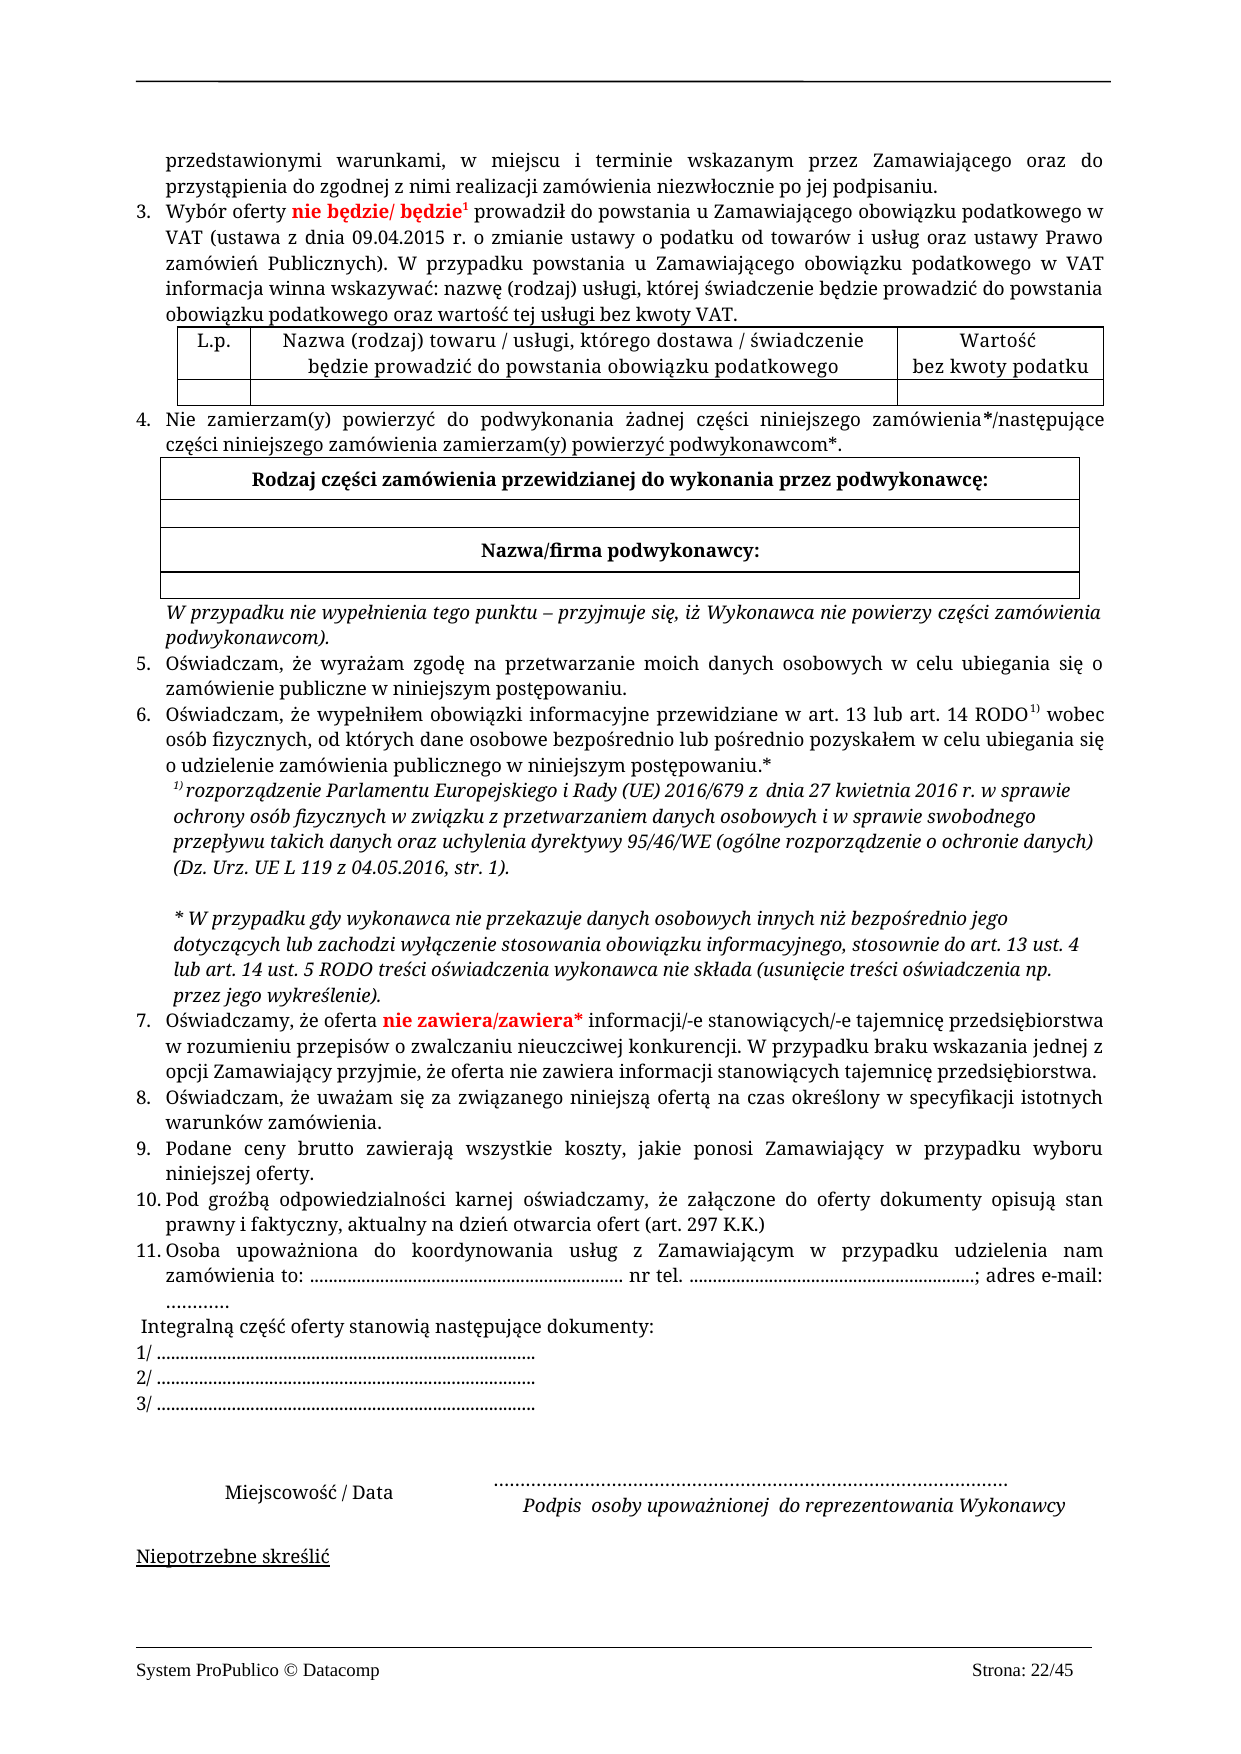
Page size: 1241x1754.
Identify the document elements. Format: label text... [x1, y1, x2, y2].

list Osoba upoważniona do koordynowania usług z Zamawiającym w przypadku udzielenia nam zamówienia to: ................................................................... nr tel. .............................................................; adres e-mail: ………… [136, 1237, 1104, 1314]
table_cell Nazwa/firma podwykonawcy: [161, 528, 1079, 571]
text 1) rozporządzenie Parlamentu Europejskiego i Rady (UE) 2016/679 z dnia 27 kwietnia 2016 r. w sprawie ochrony osób fizycznych w związku z przetwarzaniem danych osobowych i w sprawie swobodnego przepływu takich danych oraz uchylenia dyrektywy 95/46/WE (ogólne rozporządzenie o ochronie danych) (Dz. Urz. UE L 119 z 04.05.2016, str. 1). [173, 778, 1104, 880]
table_cell [251, 380, 897, 405]
table_header Nazwa (rodzaj) towaru / usługi, którego dostawa / świadczenie będzie prowadzić do powstania obowiązku podatkowego [251, 328, 897, 378]
text W przypadku nie wypełnienia tego punktu – przyjmuje się, iż Wykonawca nie powierzy części zamówienia podwykonawcom). [165, 599, 1104, 650]
text Integralną część oferty stanowią następujące dokumenty: [136, 1314, 1104, 1339]
list Nie zamierzam(y) powierzyć do podwykonania żadnej części niniejszego zamówienia*/następujące części niniejszego zamówienia zamierzam(y) powierzyć podwykonawcom*. [136, 406, 1104, 457]
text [136, 1543, 1104, 1569]
table_header …………………………………………………………………………………… Podpis osoby upoważnionej do reprezentowania Wykonawcy [482, 1416, 1104, 1543]
table_header Rodzaj części zamówienia przewidzianej do wykonania przez podwykonawcę: [161, 458, 1079, 499]
text 2/ ................................................................................. [136, 1365, 1104, 1390]
table_header L.p. [178, 328, 250, 378]
text 1/ ................................................................................. [136, 1339, 1104, 1365]
table_cell [161, 500, 1079, 527]
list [136, 148, 1104, 199]
list Pod groźbą odpowiedzialności karnej oświadczamy, że załączone do oferty dokumenty opisują stan prawny i faktyczny, aktualny na dzień otwarcia ofert (art. 297 K.K.) [136, 1186, 1104, 1237]
list Oświadczam, że wyrażam zgodę na przetwarzanie moich danych osobowych w celu ubiegania się o zamówienie publiczne w niniejszym postępowaniu. [136, 650, 1104, 701]
list Oświadczam, że wypełniłem obowiązki informacyjne przewidziane w art. 13 lub art. 14 RODO1) wobec osób fizycznych, od których dane osobowe bezpośrednio lub pośrednio pozyskałem w celu ubiegania się o udzielenie zamówienia publicznego w niniejszym postępowaniu.* [136, 701, 1104, 778]
table_header Miejscowość / Data [136, 1416, 482, 1543]
list Oświadczam, że uważam się za związanego niniejszą ofertą na czas określony w specyfikacji istotnych warunków zamówienia. [136, 1084, 1104, 1135]
list Podane ceny brutto zawierają wszystkie koszty, jakie ponosi Zamawiający w przypadku wyboru niniejszej oferty. [136, 1135, 1104, 1186]
list Wybór oferty nie będzie/ będzie1 prowadził do powstania u Zamawiającego obowiązku podatkowego w VAT (ustawa z dnia 09.04.2015 r. o zmianie ustawy o podatku od towarów i usług oraz ustawy Prawo zamówień Publicznych). W przypadku powstania u Zamawiającego obowiązku podatkowego w VAT informacja winna wskazywać: nazwę (rodzaj) usługi, której świadczenie będzie prowadzić do powstania obowiązku podatkowego oraz wartość tej usługi bez kwoty VAT. [136, 199, 1104, 326]
table_cell [161, 573, 1079, 598]
text 3/ ................................................................................. [136, 1390, 1104, 1416]
table_cell [178, 380, 250, 405]
text * W przypadku gdy wykonawca nie przekazuje danych osobowych innych niż bezpośrednio jego dotyczących lub zachodzi wyłączenie stosowania obowiązku informacyjnego, stosownie do art. 13 ust. 4 lub art. 14 ust. 5 RODO treści oświadczenia wykonawca nie składa (usunięcie treści oświadczenia np. przez jego wykreślenie). [173, 905, 1104, 1007]
list Oświadczamy, że oferta nie zawiera/zawiera* informacji/-e stanowiących/-e tajemnicę przedsiębiorstwa w rozumieniu przepisów o zwalczaniu nieuczciwej konkurencji. W przypadku braku wskazania jednej z opcji Zamawiający przyjmie, że oferta nie zawiera informacji stanowiących tajemnicę przedsiębiorstwa. [136, 1007, 1104, 1084]
table_cell [898, 380, 1103, 405]
table_header Wartość bez kwoty podatku [898, 328, 1103, 378]
